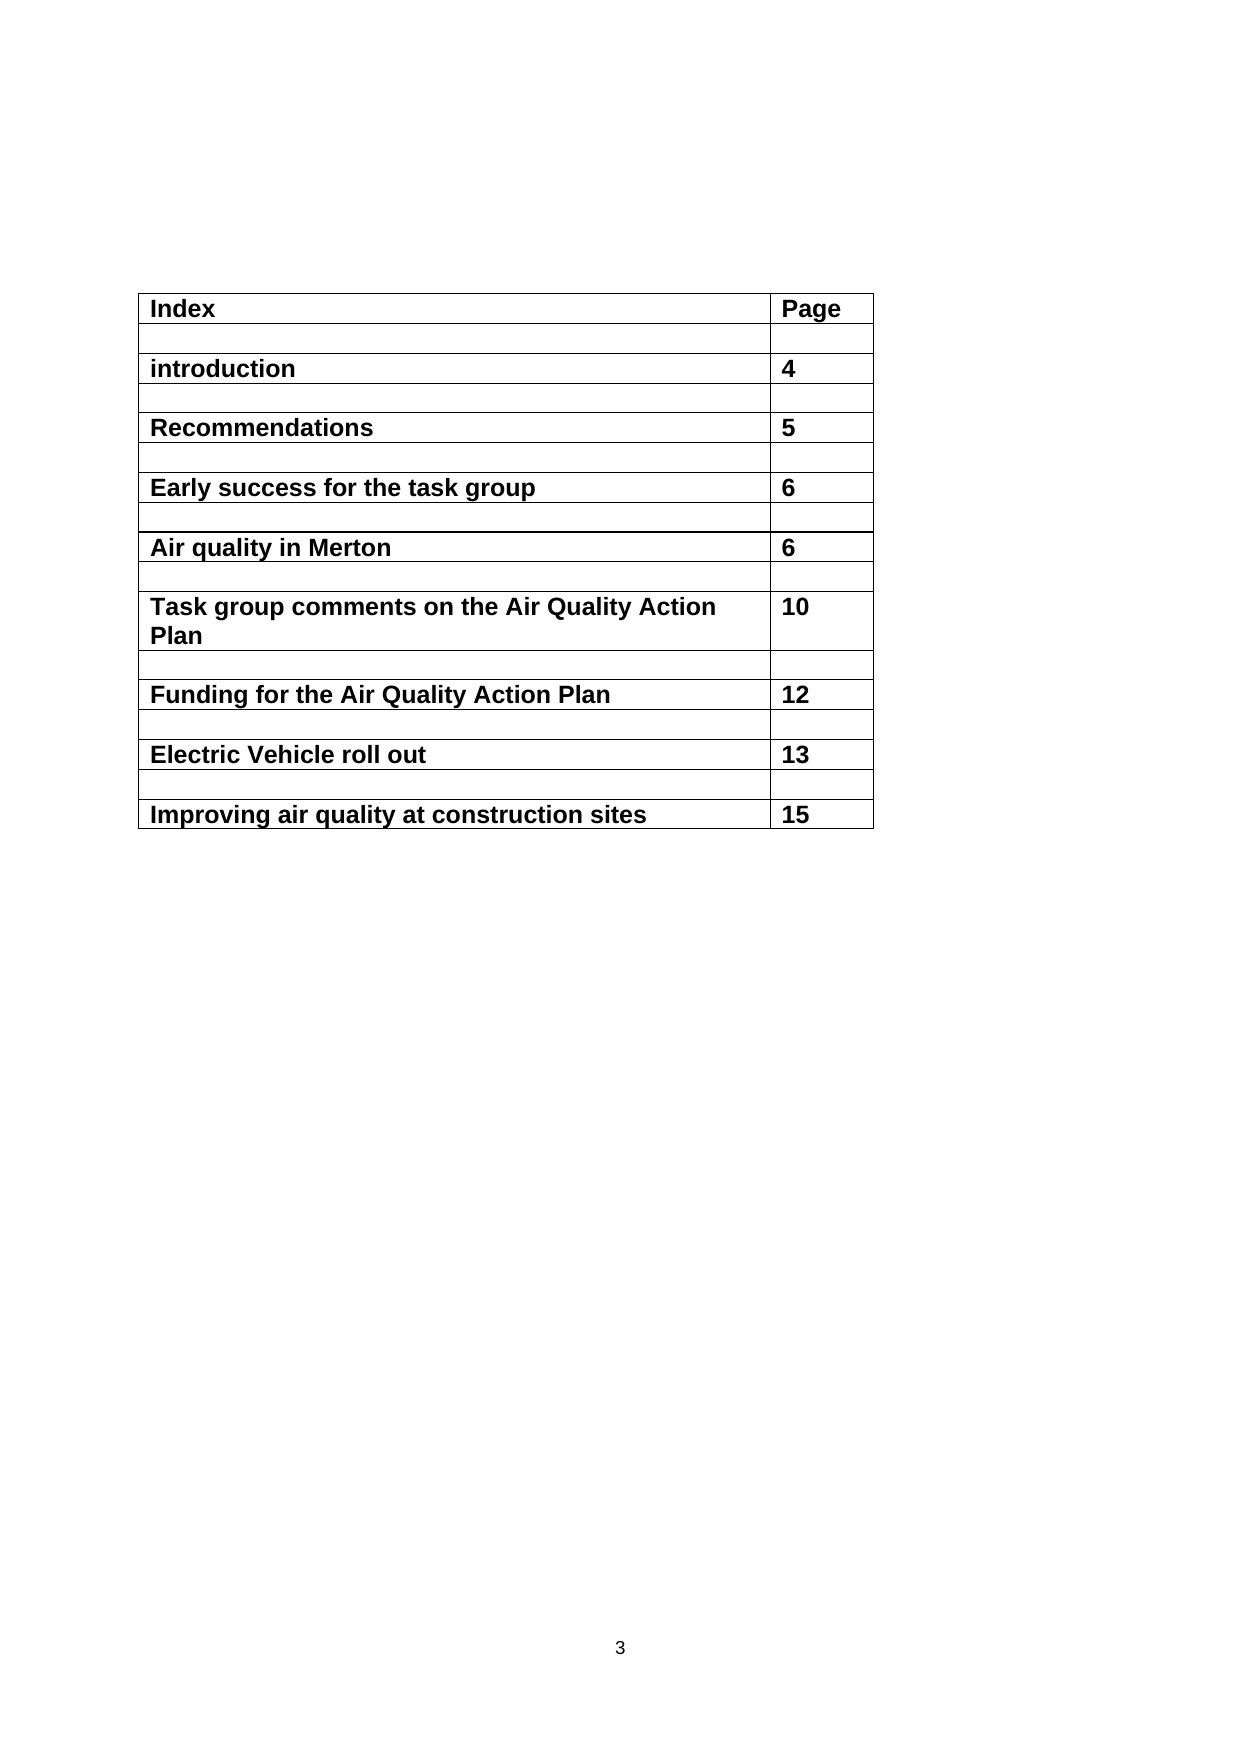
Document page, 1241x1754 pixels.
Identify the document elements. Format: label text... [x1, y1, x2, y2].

table_cell [139, 651, 770, 679]
table_cell [139, 503, 770, 531]
table_cell Task group comments on the Air Quality Action Plan [139, 592, 770, 649]
table_cell [771, 562, 873, 591]
table_cell 12 [771, 680, 873, 709]
table_cell 6 [771, 533, 873, 561]
table_cell [771, 503, 873, 531]
table_cell [139, 710, 770, 739]
table_cell 5 [771, 413, 873, 442]
table_header Index [139, 294, 770, 323]
table_cell [771, 770, 873, 798]
table_header Page [771, 294, 873, 323]
table_cell Funding for the Air Quality Action Plan [139, 680, 770, 709]
table_cell [771, 443, 873, 472]
table_cell [139, 384, 770, 412]
table_cell Improving air quality at construction sites [139, 800, 770, 828]
table_cell Recommendations [139, 413, 770, 442]
table_cell Electric Vehicle roll out [139, 740, 770, 769]
table_cell [139, 324, 770, 353]
table_cell Early success for the task group [139, 473, 770, 502]
table_cell [771, 324, 873, 353]
table_cell introduction [139, 354, 770, 382]
table_cell 6 [771, 473, 873, 502]
table_cell Air quality in Merton [139, 533, 770, 561]
table_cell [771, 651, 873, 679]
table_cell [139, 770, 770, 798]
table_cell [771, 710, 873, 739]
table_cell [139, 443, 770, 472]
table_cell 13 [771, 740, 873, 769]
table_cell [139, 562, 770, 591]
table_cell [771, 384, 873, 412]
table_cell 15 [771, 800, 873, 828]
table_cell 10 [771, 592, 873, 649]
table_cell 4 [771, 354, 873, 382]
